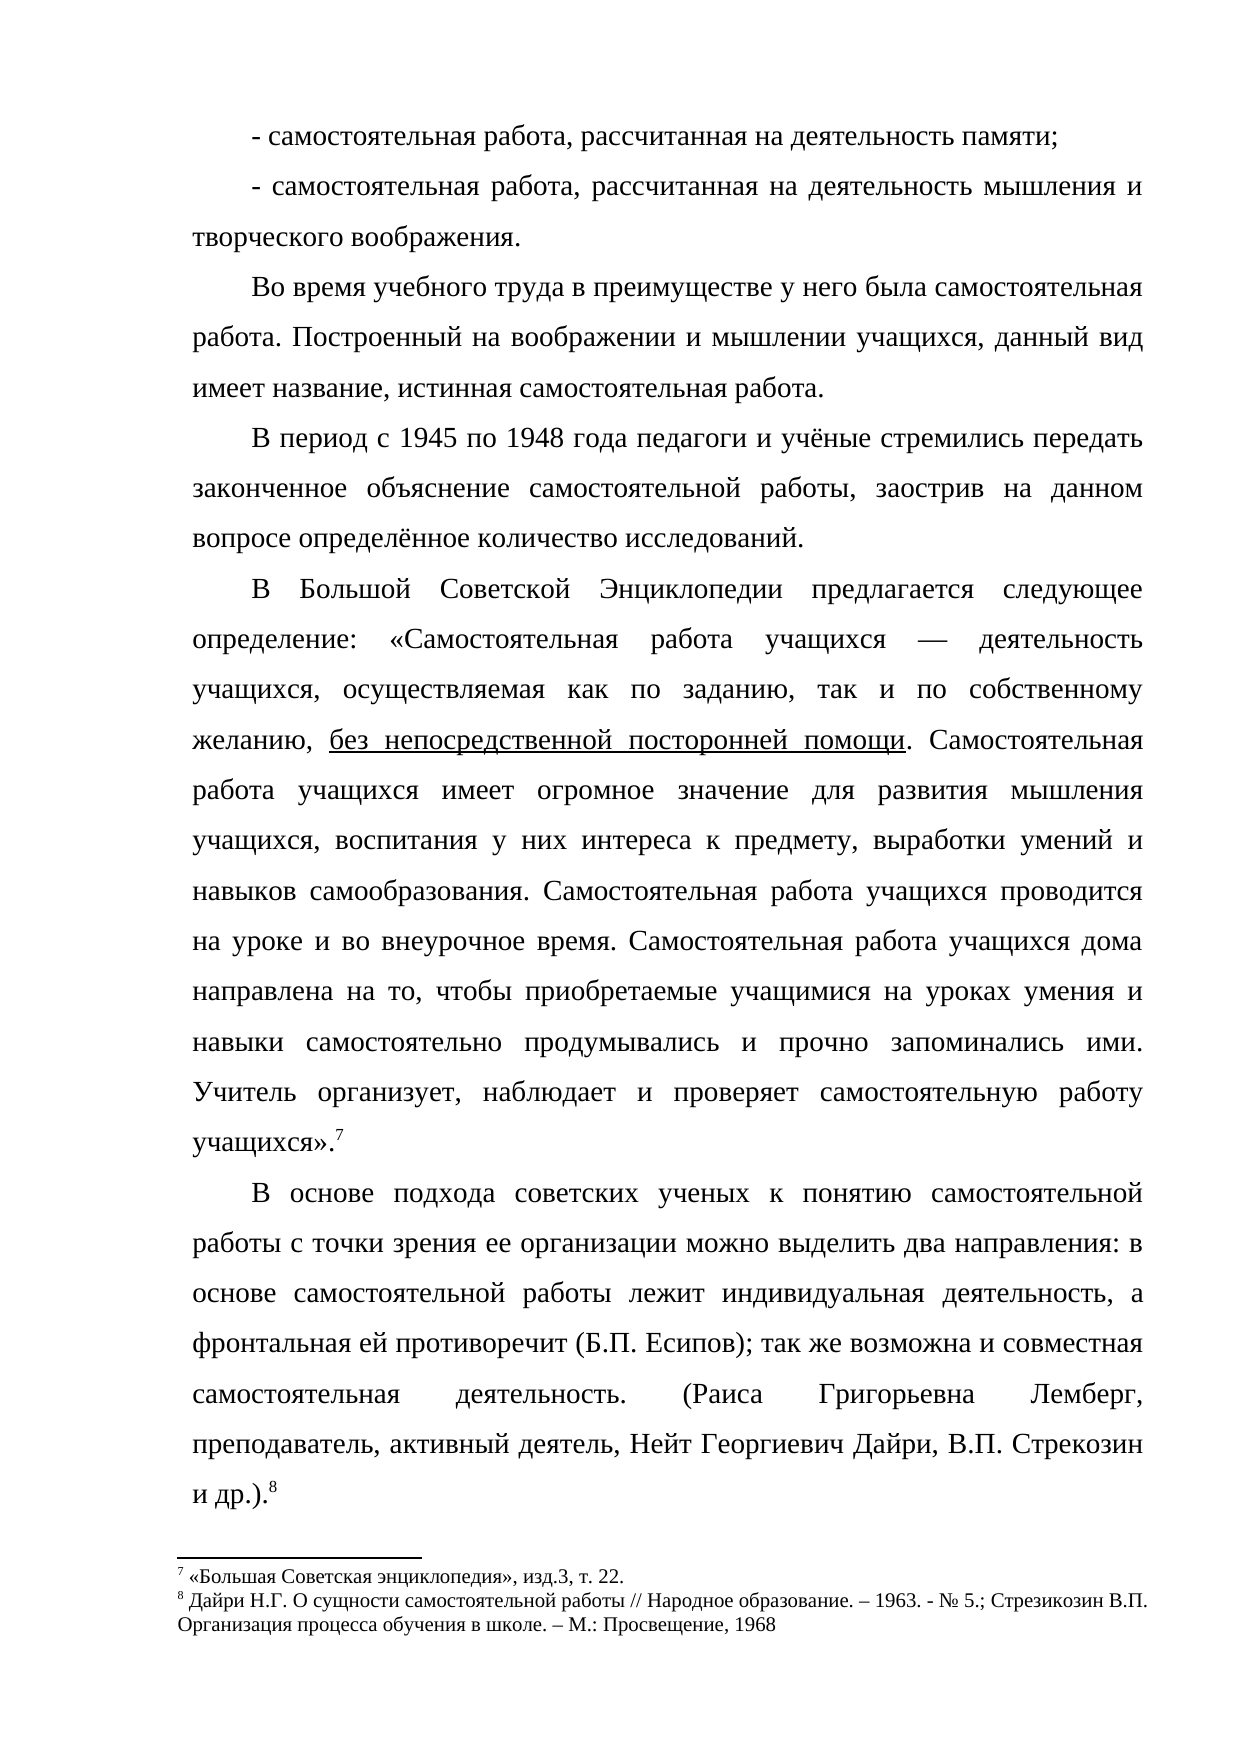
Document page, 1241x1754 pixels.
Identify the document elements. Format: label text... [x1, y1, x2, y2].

text - самостоятельная работа, рассчитанная на деятельность мышления и творческого воображения. [192, 168, 1144, 252]
text В период с 1945 по 1948 года педагоги и учёные стремились передать законченное объяснение самостоятельной работы, заострив на данном вопросе определённое количество исследований. [192, 420, 1144, 554]
text В основе подхода советских ученых к понятию самостоятельной работы с точки зрения ее организации можно выделить два направления: в основе самостоятельной работы лежит индивидуальная деятельность, а фронтальная ей противоречит (Б.П. Есипов); так же возможна и совместная самостоятельная деятельность. (Раиса Григорьевна Лемберг, преподаватель, активный деятель, Нейт Георгиевич Дайри, В.П. Стрекозин и др.). [192, 1175, 1144, 1510]
text В Большой Советской Энциклопедии предлагается следующее определение: «Самостоятельная работа учащихся — деятельность учащихся, осуществляемая как по заданию, так и по собственному желанию, без непосредственной посторонней помощи. Самостоятельная работа учащихся имеет огромное значение для развития мышления учащихся, воспитания у них интереса к предмету, выработки умений и навыков самообразования. Самостоятельная работа учащихся проводится на уроке и во внеурочное время. Самостоятельная работа учащихся дома направлена на то, чтобы приобретаемые учащимися на уроках умения и навыки самостоятельно продумывались и прочно запоминались ими. Учитель организует, наблюдает и проверяет самостоятельную работу учащихся». [192, 571, 1144, 1158]
text - самостоятельная работа, рассчитанная на деятельность памяти; [192, 118, 1144, 152]
text Во время учебного труда в преимуществе у него была самостоятельная работа. Построенный на воображении и мышлении учащихся, данный вид имеет название, истинная самостоятельная работа. [192, 269, 1144, 403]
